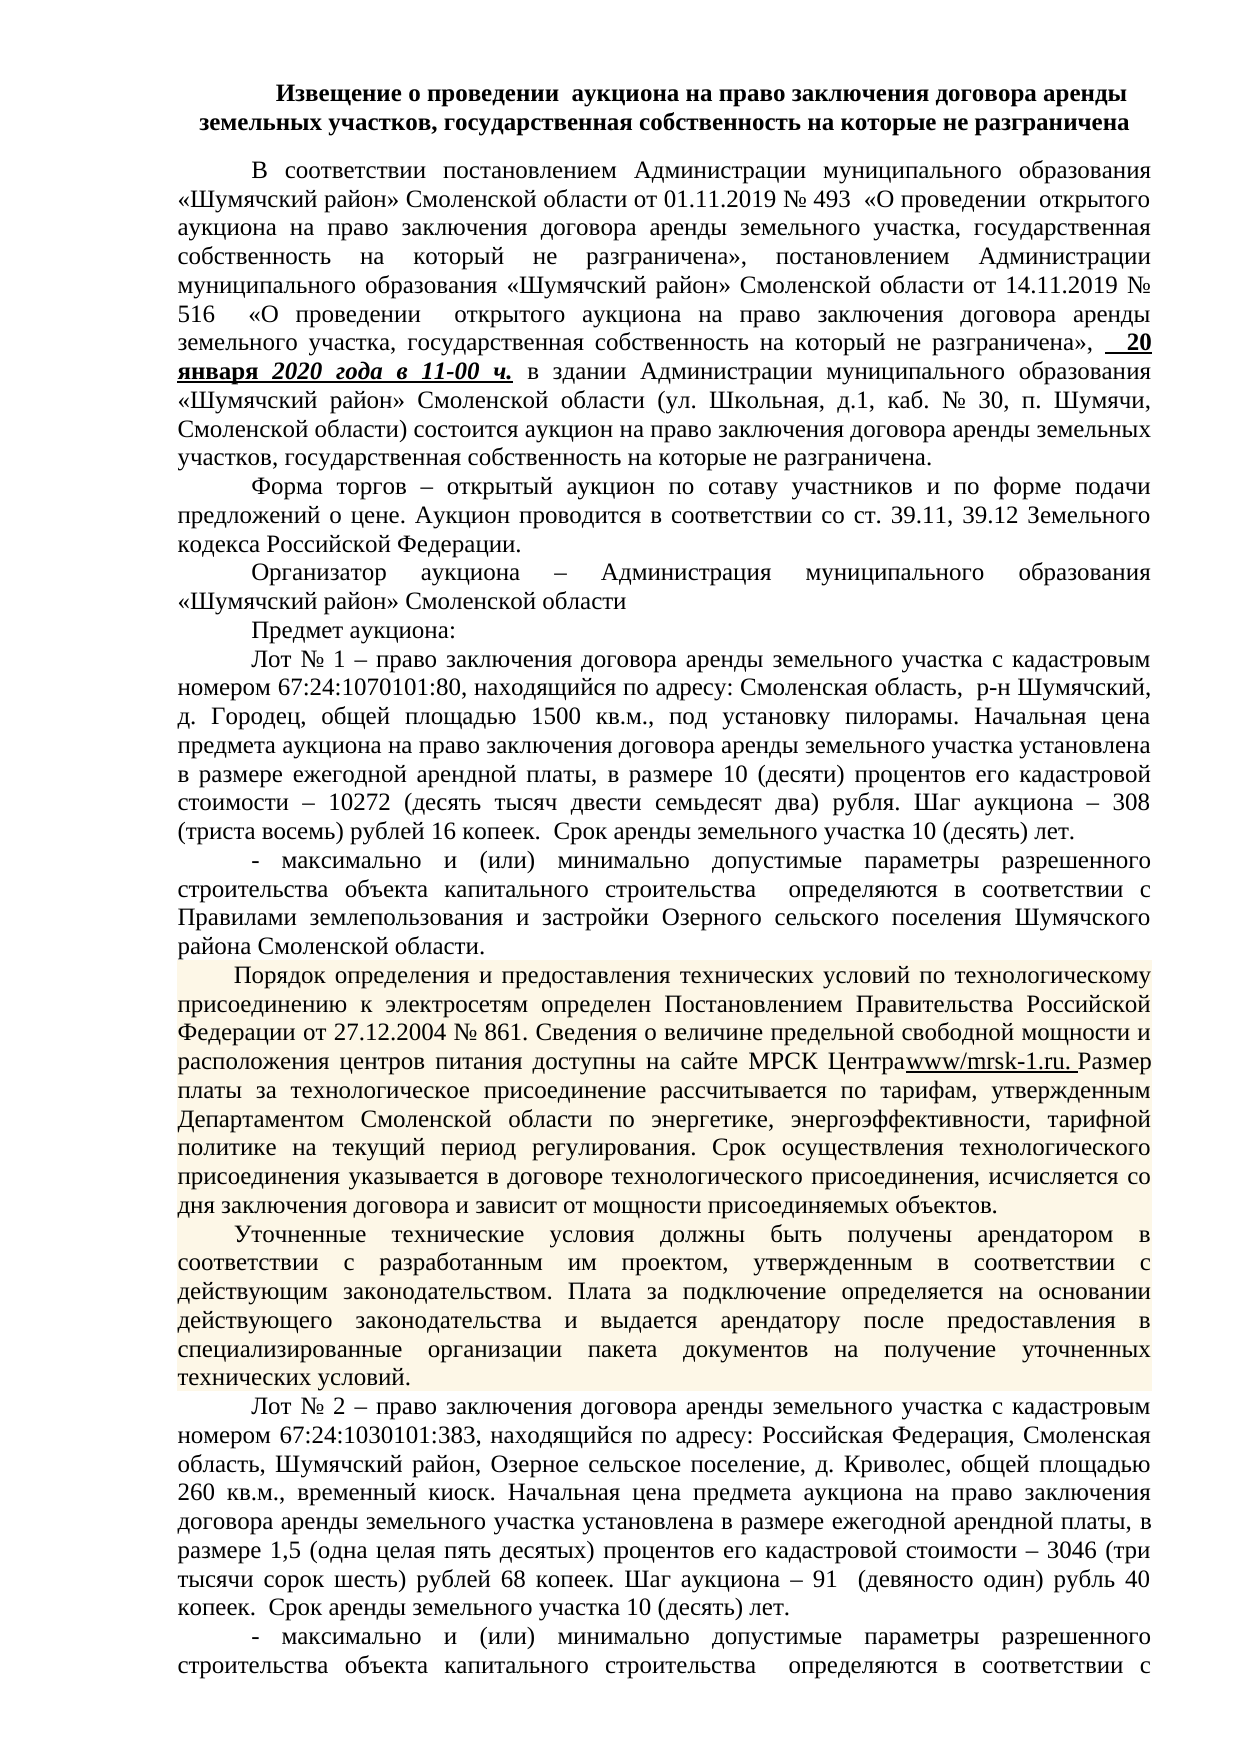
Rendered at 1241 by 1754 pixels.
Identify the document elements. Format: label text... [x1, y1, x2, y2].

text Порядок определения и предоставления технических условий по технологическому присоединению к электросетям определен Постановлением Правительства Российской Федерации от 27.12.2004 № 861. Сведения о величине предельной свободной мощности и расположения центров питания доступны на сайте МРСК Центраwww/mrsk-1.ru. Размер платы за технологическое присоединение рассчитывается по тарифам, утвержденным Департаментом Смоленской области по энергетике, энергоэффективности, тарифной политике на текущий период регулирования. Срок осуществления технологического присоединения указывается в договоре технологического присоединения, исчисляется со дня заключения договора и зависит от мощности присоединяемых объектов. [177, 960, 1152, 1219]
text Предмет аукциона: [177, 615, 1152, 644]
text Форма торгов – открытый аукцион по сотаву участников и по форме подачи предложений о цене. Аукцион проводится в соответствии со ст. 39.11, 39.12 Земельного кодекса Российской Федерации. [177, 471, 1152, 557]
text Организатор аукциона – Администрация муниципального образования «Шумячский район» Смоленской области [177, 557, 1152, 615]
text Лот № 2 – право заключения договора аренды земельного участка с кадастровым номером 67:24:1030101:383, находящийся по адресу: Российская Федерация, Смоленская область, Шумячский район, Озерное сельское поселение, д. Криволес, общей площадью 260 кв.м., временный киоск. Начальная цена предмета аукциона на право заключения договора аренды земельного участка установлена в размере ежегодной арендной платы, в размере 1,5 (одна целая пять десятых) процентов его кадастровой стоимости – 3046 (три тысячи сорок шесть) рублей 68 копеек. Шаг аукциона – 91 (девяносто один) рубль 40 копеек. Срок аренды земельного участка 10 (десять) лет. [177, 1391, 1152, 1621]
text В соответствии постановлением Администрации муниципального образования «Шумячский район» Смоленской области от 01.11.2019 № 493 «О проведении открытого аукциона на право заключения договора аренды земельного участка, государственная собственность на который не разграничена», постановлением Администрации муниципального образования «Шумячский район» Смоленской области от 14.11.2019 № 516 «О проведении открытого аукциона на право заключения договора аренды земельного участка, государственная собственность на который не разграничена», 20 января 2020 года в 11-00 ч. в здании Администрации муниципального образования «Шумячский район» Смоленской области (ул. Школьная, д.1, каб. № 30, п. Шумячи, Смоленской области) состоится аукцион на право заключения договора аренды земельных участков, государственная собственность на которые не разграничена. [177, 155, 1152, 471]
text Лот № 1 – право заключения договора аренды земельного участка с кадастровым номером 67:24:1070101:80, находящийся по адресу: Смоленская область, р-н Шумячский, д. Городец, общей площадью 1500 кв.м., под установку пилорамы. Начальная цена предмета аукциона на право заключения договора аренды земельного участка установлена в размере ежегодной арендной платы, в размере 10 (десяти) процентов его кадастровой стоимости – 10272 (десять тысяч двести семьдесят два) рубля. Шаг аукциона – 308 (триста восемь) рублей 16 копеек. Срок аренды земельного участка 10 (десять) лет. [177, 644, 1152, 845]
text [177, 1621, 1152, 1679]
text Извещение о проведении аукциона на право заключения договора аренды земельных участков, государственная собственность на которые не разграничена [177, 78, 1152, 136]
